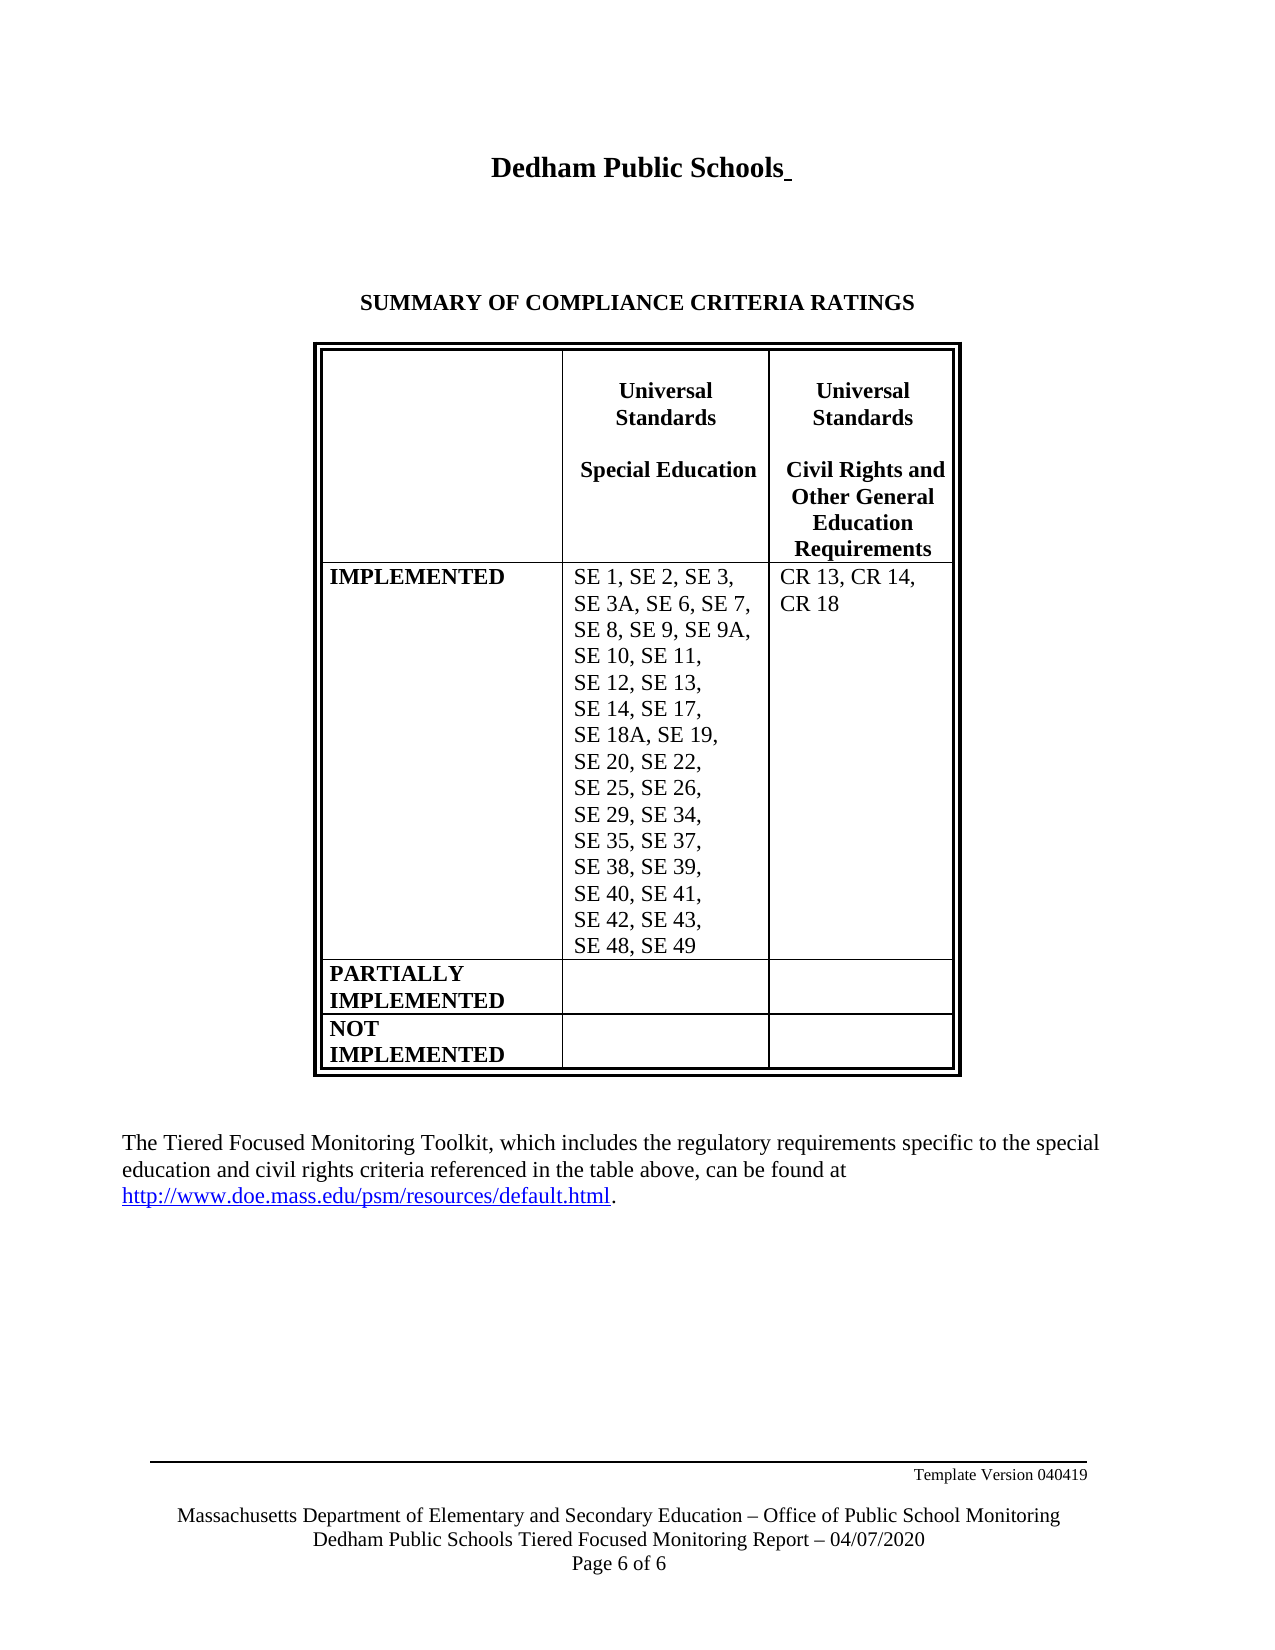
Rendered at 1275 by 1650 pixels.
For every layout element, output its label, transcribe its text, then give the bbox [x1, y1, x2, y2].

table_cell PARTIALLY IMPLEMENTED [323, 960, 562, 1013]
text The Tiered Focused Monitoring Toolkit, which includes the regulatory requirements specific to the special education and civil rights criteria referenced in the table above, can be found at http://www.doe.mass.edu/psm/resources/default.html. [122, 1129, 1125, 1208]
table_cell [770, 1015, 952, 1067]
table_cell [563, 960, 768, 1013]
text Dedham Public Schools [150, 150, 1125, 183]
table_header Universal Standards Special Education [563, 351, 768, 562]
table_cell SE 1, SE 2, SE 3, SE 3A, SE 6, SE 7, SE 8, SE 9, SE 9A, SE 10, SE 11, SE 12, SE 13, SE 14, SE 17, SE 18A, SE 19, SE 20, SE 22, SE 25, SE 26, SE 29, SE 34, SE 35, SE 37, SE 38, SE 39, SE 40, SE 41, SE 42, SE 43, SE 48, SE 49 [563, 563, 768, 959]
table_cell CR 13, CR 14, CR 18 [770, 563, 952, 959]
table_header [318, 345, 562, 562]
table_cell [770, 960, 952, 1013]
table_cell IMPLEMENTED [323, 563, 562, 959]
text SUMMARY OF COMPLIANCE CRITERIA RATINGS [75, 289, 1200, 315]
table_header Universal Standards Civil Rights and Other General Education Requirements [769, 345, 957, 562]
table_cell [563, 1015, 768, 1067]
table_cell NOT IMPLEMENTED [323, 1015, 562, 1067]
